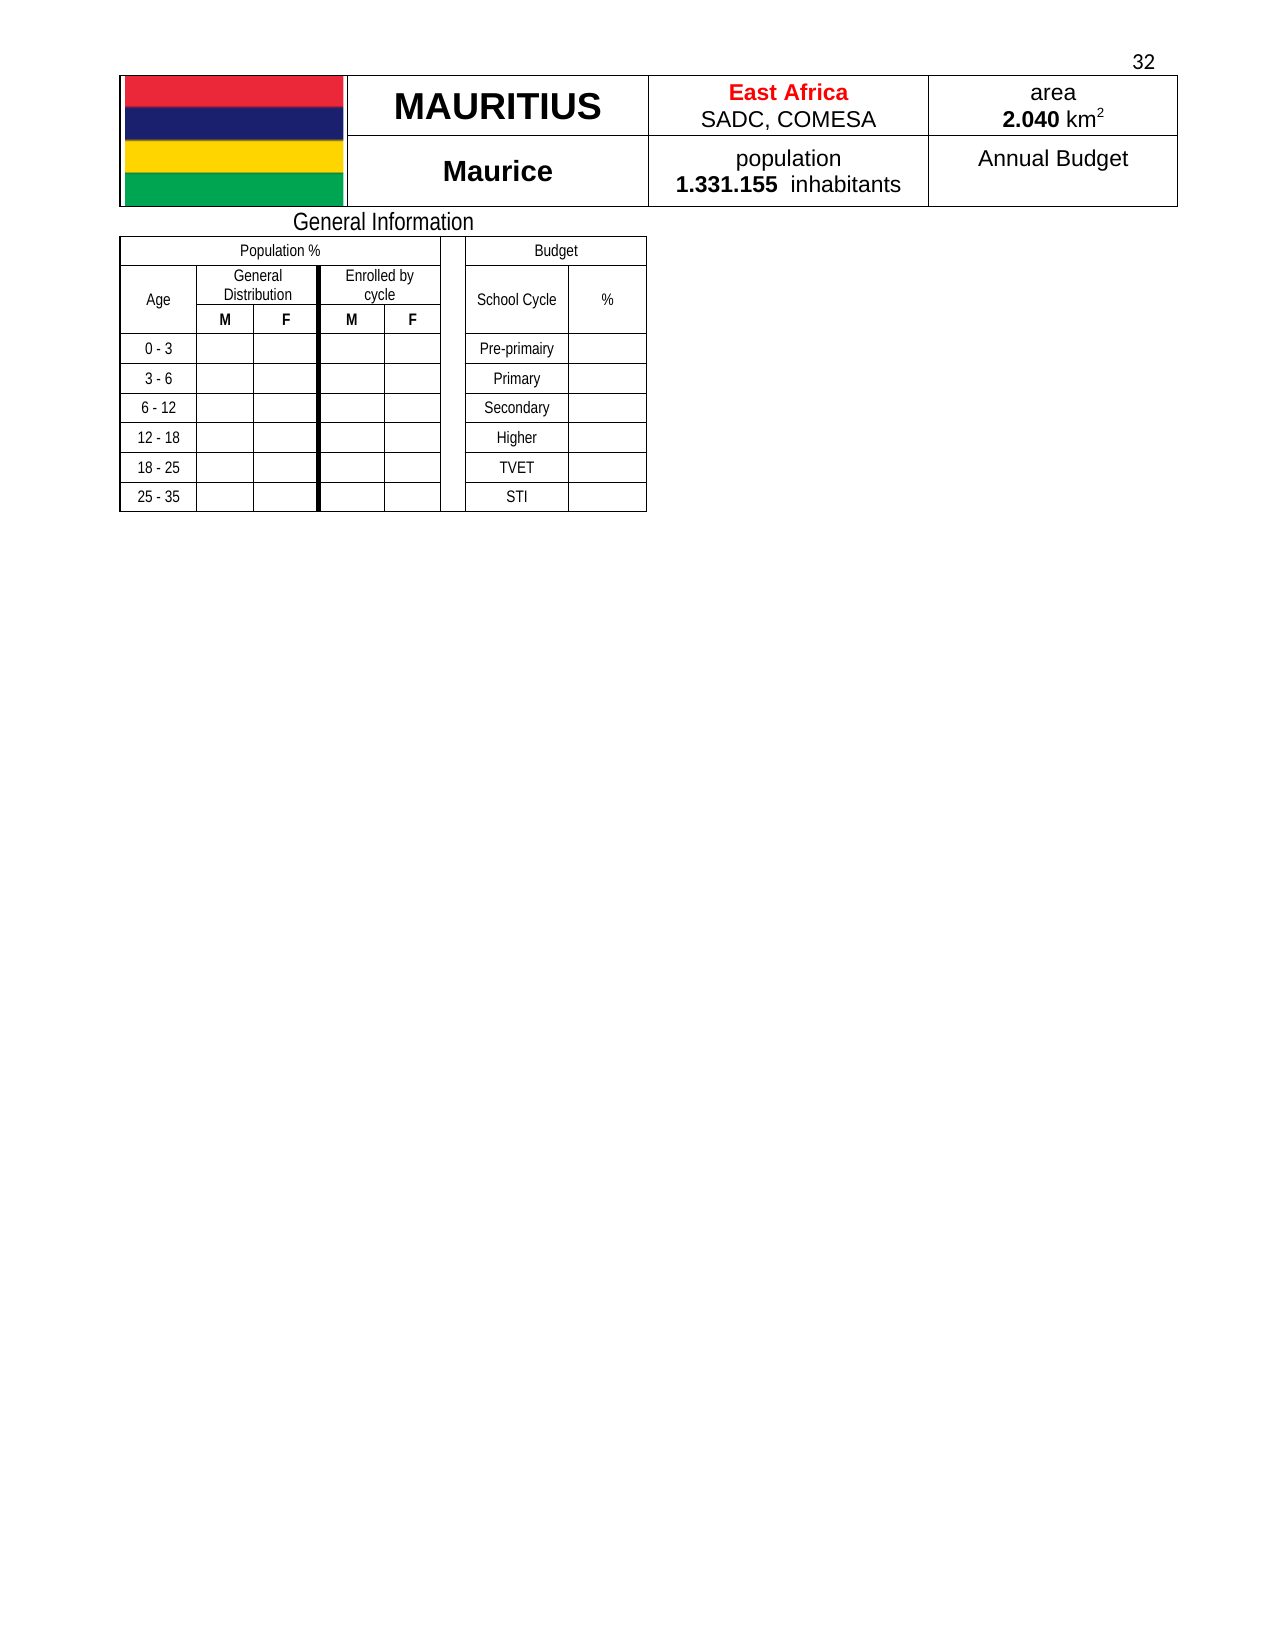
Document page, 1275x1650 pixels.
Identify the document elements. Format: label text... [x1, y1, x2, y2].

table_cell 12 - 18 [121, 423, 196, 452]
table_cell [385, 453, 440, 482]
table_cell [385, 423, 440, 452]
table_cell F [385, 305, 440, 333]
table_cell M [197, 305, 253, 333]
table_cell School Cycle [466, 266, 568, 333]
table_cell Secondary [466, 394, 568, 422]
table_cell Higher [466, 423, 568, 452]
table_cell [321, 334, 384, 363]
table_cell [569, 364, 646, 392]
table_cell [197, 334, 253, 363]
table_cell [197, 364, 253, 392]
table_cell [321, 483, 384, 511]
table_cell [254, 334, 316, 363]
table_cell [569, 453, 646, 482]
table_cell Age [121, 266, 196, 333]
table_cell population 1.331.155 inhabitants [649, 136, 928, 206]
table_cell Pre-primairy [466, 334, 568, 363]
table_cell 3 - 6 [121, 364, 196, 392]
table_cell Budget [466, 237, 646, 265]
table_cell [321, 423, 384, 452]
table_cell F [254, 305, 316, 333]
table_cell [254, 364, 316, 392]
table_cell General Information [120, 207, 647, 236]
table_cell [254, 483, 316, 511]
table_cell [197, 394, 253, 422]
table_cell [321, 364, 384, 392]
table_cell Annual Budget [929, 136, 1177, 206]
table_cell [569, 394, 646, 422]
table_cell [254, 453, 316, 482]
table_header MAURITIUS [348, 76, 648, 135]
table_cell Population % [121, 237, 440, 265]
table_cell 18 - 25 [121, 453, 196, 482]
table_cell [254, 394, 316, 422]
table_cell [569, 423, 646, 452]
table_cell [197, 423, 253, 452]
table_cell [197, 453, 253, 482]
table_cell General Distribution [197, 266, 316, 304]
picture [125, 76, 344, 206]
table_cell M [321, 305, 384, 333]
table_header area 2.040 km2 [929, 76, 1177, 135]
table_cell [321, 394, 384, 422]
table_cell TVET [466, 453, 568, 482]
table_cell [321, 453, 384, 482]
table_cell STI [466, 483, 568, 511]
table_cell [385, 334, 440, 363]
table_cell [569, 483, 646, 511]
table_cell [385, 394, 440, 422]
table_cell [197, 483, 253, 511]
table_header [121, 76, 125, 206]
table_cell Primary [466, 364, 568, 392]
table_header East Africa SADC, COMESA [649, 76, 928, 135]
table_cell Enrolled by cycle [321, 266, 440, 304]
table_cell [569, 334, 646, 363]
table_cell % [569, 266, 646, 333]
table_cell [385, 364, 440, 392]
table_cell [385, 483, 440, 511]
table_cell 25 - 35 [121, 483, 196, 511]
table_cell Maurice [348, 136, 648, 206]
table_cell [254, 423, 316, 452]
table_cell [441, 237, 465, 511]
table_cell 0 - 3 [121, 334, 196, 363]
table_cell 6 - 12 [121, 394, 196, 422]
